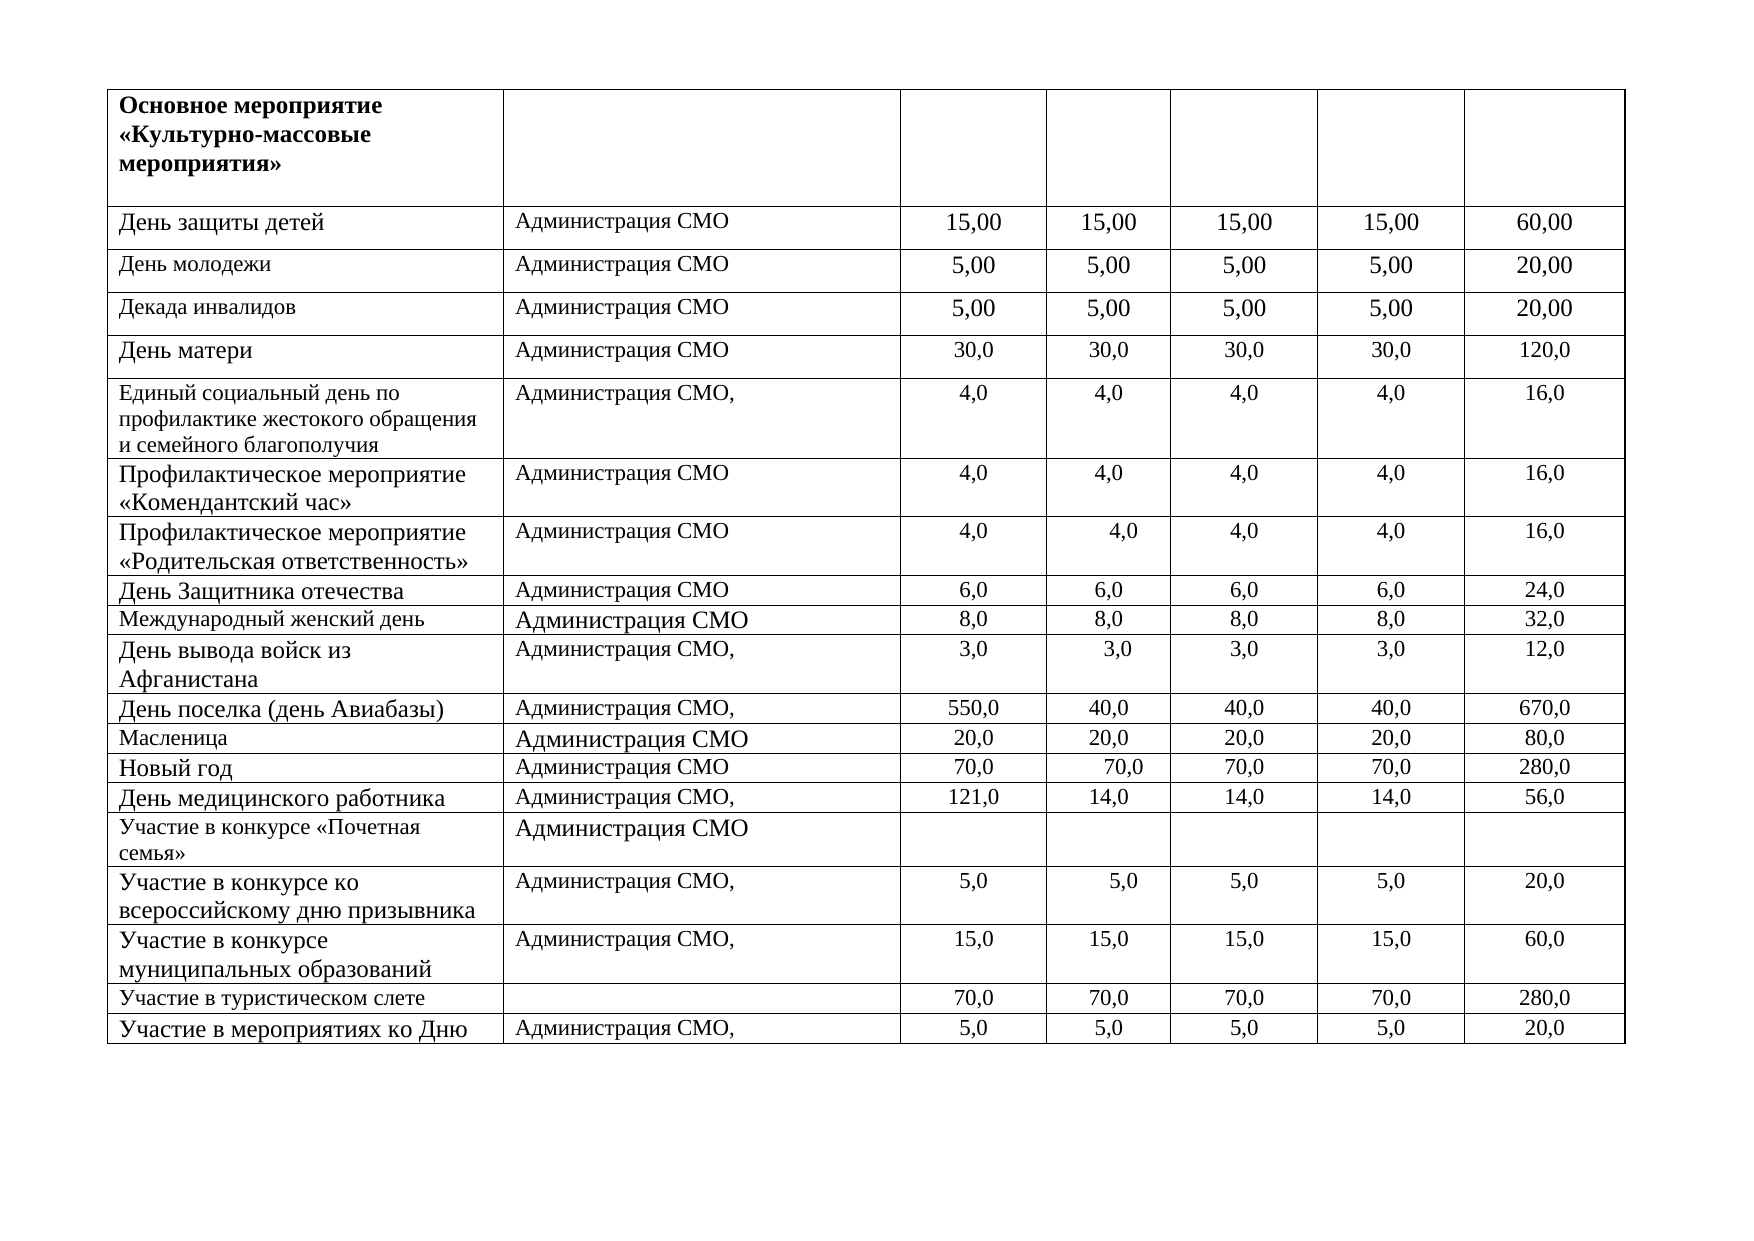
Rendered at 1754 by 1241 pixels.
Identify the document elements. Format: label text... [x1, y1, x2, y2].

table_cell [1171, 90, 1317, 206]
table_cell 15,00 [1318, 207, 1464, 249]
table_cell 15,0 [1171, 925, 1317, 983]
table_cell Международный женский день [108, 606, 503, 634]
table_cell 5,00 [1171, 293, 1317, 334]
table_cell 4,0 [901, 517, 1046, 575]
table_cell 670,0 [1465, 694, 1624, 723]
table_cell Участие в конкурсе «Почетная семья» [108, 813, 503, 866]
table_cell 15,0 [1047, 925, 1170, 983]
table_cell 16,0 [1465, 517, 1624, 575]
table_cell День защиты детей [108, 207, 503, 249]
table_cell Единый социальный день по профилактике жестокого обращения и семейного благополучия [108, 379, 503, 458]
table_cell Администрация СМО, [504, 1014, 900, 1042]
table_cell 4,0 [1171, 379, 1317, 458]
table_cell 12,0 [1465, 635, 1624, 693]
table_cell Администрация СМО, [504, 783, 900, 812]
table_cell 8,0 [1171, 606, 1317, 634]
table_cell 5,0 [1047, 1014, 1170, 1042]
table_cell 280,0 [1465, 754, 1624, 782]
table_cell 3,0 [901, 635, 1046, 693]
table_cell 30,0 [1047, 336, 1170, 377]
table_cell 4,0 [1318, 459, 1464, 516]
table_cell Участие в туристическом слете [108, 984, 503, 1013]
table_cell Декада инвалидов [108, 293, 503, 334]
table_cell Участие в конкурсе муниципальных образований [108, 925, 503, 983]
table_cell День молодежи [108, 250, 503, 292]
table_cell [1171, 813, 1317, 866]
table_cell 4,0 [1047, 379, 1170, 458]
table_cell 5,0 [1171, 867, 1317, 924]
table_cell 60,00 [1465, 207, 1624, 249]
table_cell 5,00 [1171, 250, 1317, 292]
table_cell 40,0 [1318, 694, 1464, 723]
table_cell 5,00 [1318, 293, 1464, 334]
table_cell [901, 90, 1046, 206]
table_cell Новый год [108, 754, 503, 782]
table_cell 5,0 [1047, 867, 1170, 924]
table_cell 5,00 [1047, 250, 1170, 292]
table_cell Основное мероприятие «Культурно-массовые мероприятия» [108, 90, 503, 206]
table_cell 3,0 [1047, 635, 1170, 693]
table_cell 15,00 [1047, 207, 1170, 249]
table_cell 70,0 [1047, 754, 1170, 782]
table_cell Администрация СМО [504, 293, 900, 334]
table_cell 5,00 [901, 250, 1046, 292]
table_cell [1318, 813, 1464, 866]
table_cell Масленица [108, 724, 503, 752]
table_cell 30,0 [1318, 336, 1464, 377]
table_cell 4,0 [1171, 517, 1317, 575]
table_cell Администрация СМО [504, 250, 900, 292]
table_cell Администрация СМО [504, 336, 900, 377]
table_cell 70,0 [1171, 754, 1317, 782]
table_cell 4,0 [901, 379, 1046, 458]
table_cell День медицинского работника [108, 783, 503, 812]
table_cell [1318, 90, 1464, 206]
table_cell 80,0 [1465, 724, 1624, 752]
table_cell 40,0 [1047, 694, 1170, 723]
table_cell День матери [108, 336, 503, 377]
table_cell День Защитника отечества [108, 576, 503, 604]
table_cell 16,0 [1465, 459, 1624, 516]
table_cell 4,0 [1318, 379, 1464, 458]
table_cell [1047, 90, 1170, 206]
table_cell 15,00 [901, 207, 1046, 249]
table_cell 40,0 [1171, 694, 1317, 723]
table_cell 4,0 [1318, 517, 1464, 575]
table_cell 14,0 [1318, 783, 1464, 812]
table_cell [108, 1014, 503, 1042]
table_cell 15,00 [1171, 207, 1317, 249]
table_cell 20,0 [1465, 867, 1624, 924]
table_cell 8,0 [1047, 606, 1170, 634]
table_cell 121,0 [901, 783, 1046, 812]
table_cell Администрация СМО [504, 517, 900, 575]
table_cell 56,0 [1465, 783, 1624, 812]
table_cell 550,0 [901, 694, 1046, 723]
table_cell 20,00 [1465, 250, 1624, 292]
table_cell 6,0 [901, 576, 1046, 604]
table_cell Администрация СМО, [504, 867, 900, 924]
table_cell 3,0 [1171, 635, 1317, 693]
table_cell 5,0 [1318, 1014, 1464, 1042]
table_cell 20,0 [1171, 724, 1317, 752]
table_cell Администрация СМО [504, 207, 900, 249]
table_cell 5,00 [901, 293, 1046, 334]
table_cell 70,0 [901, 984, 1046, 1013]
table_cell Администрация СМО [504, 459, 900, 516]
table_cell 4,0 [1171, 459, 1317, 516]
table_cell 4,0 [1047, 459, 1170, 516]
table_cell 70,0 [901, 754, 1046, 782]
table_cell 5,00 [1047, 293, 1170, 334]
table_cell Администрация СМО [504, 576, 900, 604]
table_cell Администрация СМО [504, 724, 900, 752]
table_cell 20,0 [1465, 1014, 1624, 1042]
table_cell 60,0 [1465, 925, 1624, 983]
table_cell 16,0 [1465, 379, 1624, 458]
table_cell 20,0 [901, 724, 1046, 752]
table_cell Администрация СМО, [504, 379, 900, 458]
table_cell 70,0 [1318, 984, 1464, 1013]
table_cell 120,0 [1465, 336, 1624, 377]
table_cell 30,0 [901, 336, 1046, 377]
table_cell 14,0 [1047, 783, 1170, 812]
table_cell Администрация СМО, [504, 694, 900, 723]
table_cell 70,0 [1318, 754, 1464, 782]
table_cell 32,0 [1465, 606, 1624, 634]
table_cell Участие в конкурсе ко всероссийскому дню призывника [108, 867, 503, 924]
table_cell 8,0 [901, 606, 1046, 634]
table_cell Администрация СМО [504, 813, 900, 866]
table_cell Администрация СМО, [504, 925, 900, 983]
table_cell 30,0 [1171, 336, 1317, 377]
table_cell Профилактическое мероприятие «Родительская ответственность» [108, 517, 503, 575]
table_cell Администрация СМО, [504, 635, 900, 693]
table_cell 6,0 [1171, 576, 1317, 604]
table_cell [504, 984, 900, 1013]
table_cell 5,0 [1318, 867, 1464, 924]
table_cell [1465, 90, 1624, 206]
table_cell 6,0 [1047, 576, 1170, 604]
table_cell [1047, 813, 1170, 866]
table_cell 4,0 [901, 459, 1046, 516]
table_cell 5,0 [901, 867, 1046, 924]
table_cell 20,0 [1047, 724, 1170, 752]
table_cell 5,00 [1318, 250, 1464, 292]
table_cell Администрация СМО [504, 606, 900, 634]
table_cell 70,0 [1171, 984, 1317, 1013]
table_cell 20,0 [1318, 724, 1464, 752]
table_cell 15,0 [1318, 925, 1464, 983]
table_cell 15,0 [901, 925, 1046, 983]
table_cell 8,0 [1318, 606, 1464, 634]
table_cell [1465, 813, 1624, 866]
table_cell День вывода войск из Афганистана [108, 635, 503, 693]
table_cell 20,00 [1465, 293, 1624, 334]
table_cell 5,0 [901, 1014, 1046, 1042]
table_cell День поселка (день Авиабазы) [108, 694, 503, 723]
table_cell 280,0 [1465, 984, 1624, 1013]
table_cell 4,0 [1047, 517, 1170, 575]
table_cell 24,0 [1465, 576, 1624, 604]
table_cell 70,0 [1047, 984, 1170, 1013]
table_cell 6,0 [1318, 576, 1464, 604]
table_cell Администрация СМО [504, 754, 900, 782]
table_cell [901, 813, 1046, 866]
table_cell [504, 90, 900, 206]
table_cell 14,0 [1171, 783, 1317, 812]
table_cell 5,0 [1171, 1014, 1317, 1042]
table_cell 3,0 [1318, 635, 1464, 693]
table_cell Профилактическое мероприятие «Комендантский час» [108, 459, 503, 516]
